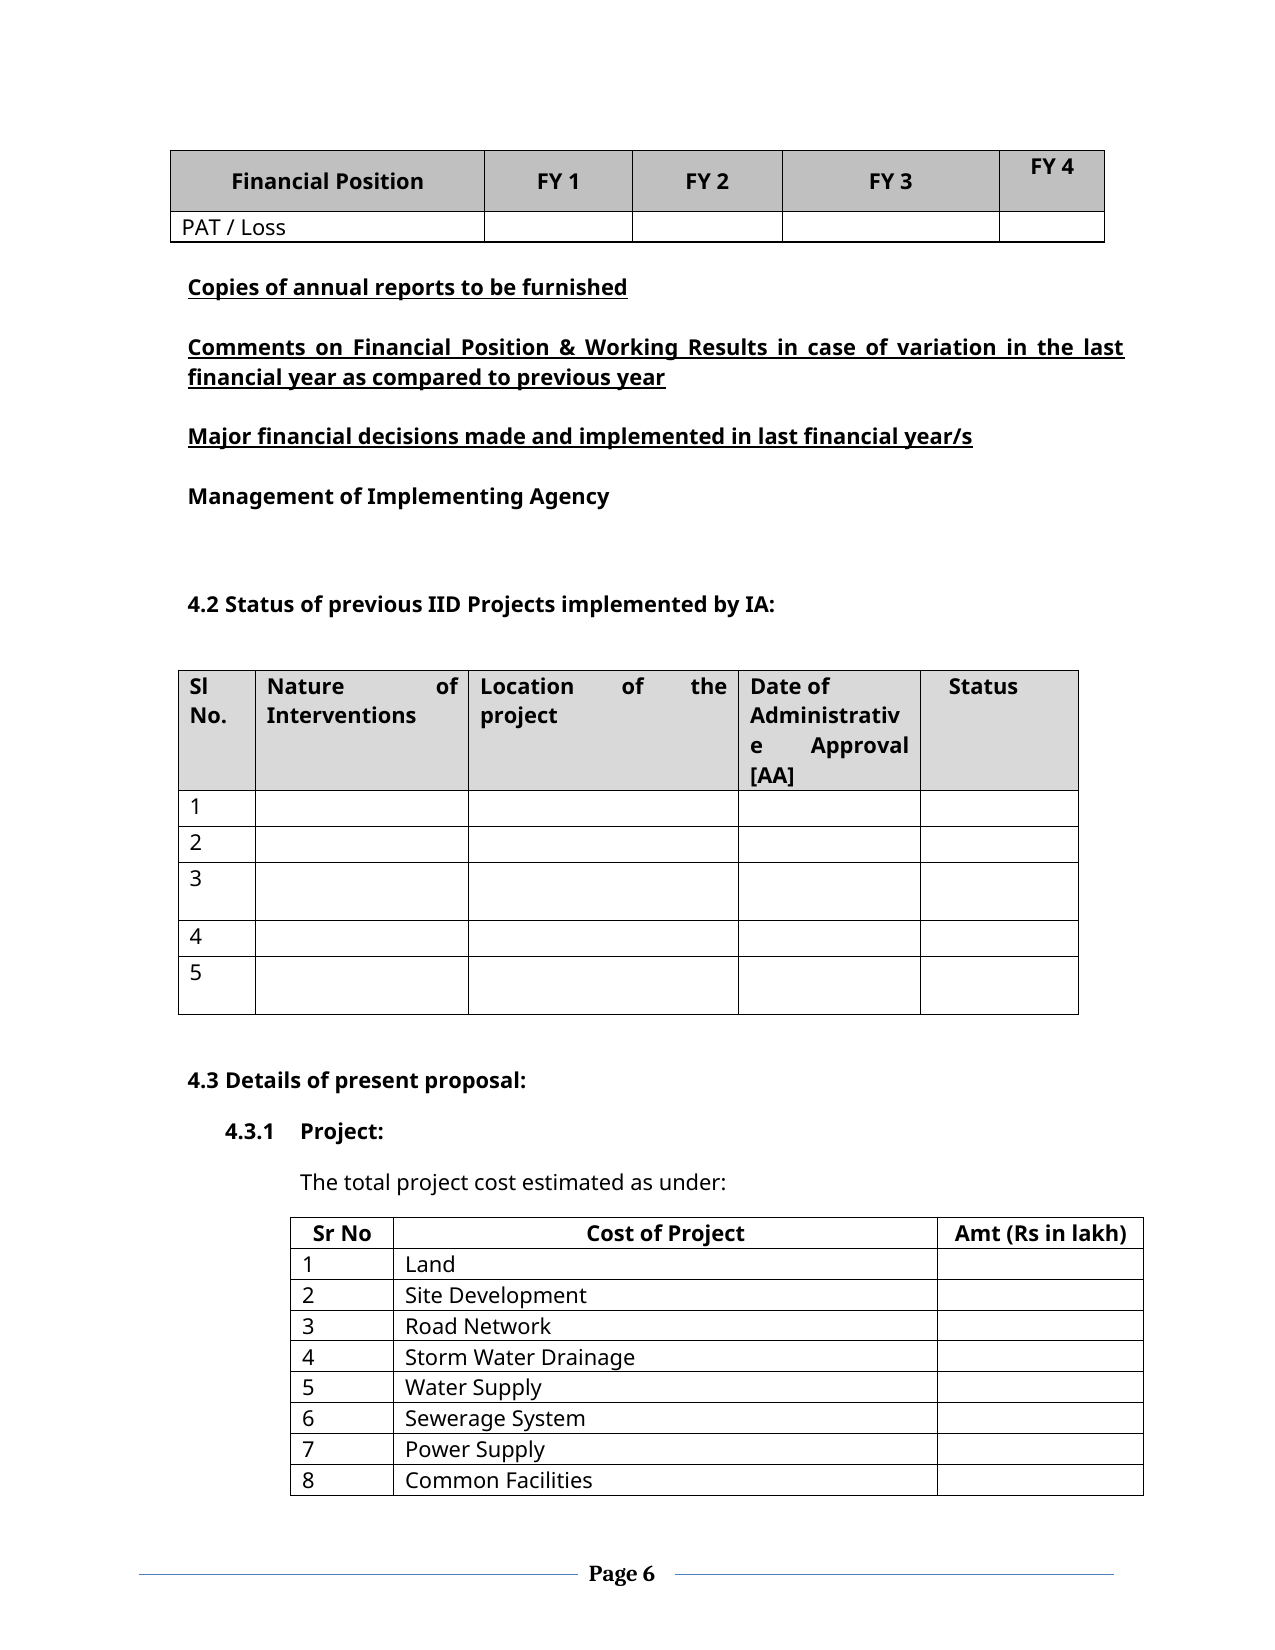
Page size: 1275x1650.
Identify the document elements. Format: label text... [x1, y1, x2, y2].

table_cell [938, 1280, 1143, 1309]
table_cell 4 [179, 921, 255, 956]
text Copies of annual reports to be furnished [150, 272, 1125, 302]
table_cell [739, 863, 920, 919]
list Management of Implementing Agency [187, 481, 1125, 511]
table_cell [938, 1249, 1143, 1279]
table_cell 5 [179, 957, 255, 1013]
table_cell [485, 212, 632, 241]
table_header Sr No [291, 1218, 393, 1248]
table_cell Common Facilities [394, 1465, 937, 1494]
table_header FY 3 [783, 151, 999, 211]
table_cell 2 [179, 827, 255, 862]
table_header Status [921, 671, 1078, 790]
table_cell Site Development [394, 1280, 937, 1309]
table_cell [921, 921, 1078, 956]
table_cell 8 [291, 1465, 393, 1494]
table_cell 6 [291, 1403, 393, 1433]
table_header Cost of Project [394, 1218, 937, 1248]
table_header Amt (Rs in lakh) [938, 1218, 1143, 1248]
table_cell 3 [291, 1311, 393, 1340]
table_cell [256, 921, 468, 956]
table_cell Storm Water Drainage [394, 1341, 937, 1371]
table_cell Water Supply [394, 1372, 937, 1402]
table_cell [256, 791, 468, 826]
list Details of present proposal: [187, 1065, 1125, 1095]
table_cell [469, 957, 738, 1013]
table_cell 5 [291, 1372, 393, 1402]
table_header Nature of Interventions [256, 671, 468, 790]
text Comments on Financial Position & Working Results in case of variation in the last financial year as compared to previous year [187, 358, 1125, 391]
table_cell [938, 1403, 1143, 1433]
table_cell Land [394, 1249, 937, 1279]
table_header Financial Position [171, 151, 484, 211]
table_cell [938, 1311, 1143, 1340]
table_cell 4 [291, 1341, 393, 1371]
table_header FY 4 [1000, 151, 1104, 211]
table_cell [938, 1434, 1143, 1464]
table_cell Road Network [394, 1311, 937, 1340]
table_header FY 2 [633, 151, 782, 211]
table_cell PAT / Loss [171, 212, 484, 241]
table_cell [739, 791, 920, 826]
table_cell [1000, 212, 1104, 241]
table_cell [783, 212, 999, 241]
table_cell [921, 791, 1078, 826]
table_cell [739, 827, 920, 862]
table_cell [921, 957, 1078, 1013]
table_cell [938, 1372, 1143, 1402]
table_header FY 1 [485, 151, 632, 211]
table_cell [633, 212, 782, 241]
table_cell [921, 827, 1078, 862]
table_cell [921, 863, 1078, 919]
table_cell [938, 1341, 1143, 1371]
table_cell [469, 827, 738, 862]
table_cell [739, 957, 920, 1013]
list Project: [225, 1116, 1125, 1146]
table_cell [469, 921, 738, 956]
table_cell [256, 827, 468, 862]
table_header Date of Administrative Approval [AA] [739, 671, 920, 790]
table_cell Sewerage System [394, 1403, 937, 1433]
table_cell [256, 957, 468, 1013]
table_cell [256, 863, 468, 919]
table_cell 1 [179, 791, 255, 826]
table_cell 7 [291, 1434, 393, 1464]
text The total project cost estimated as under: [300, 1166, 1125, 1196]
table_cell [469, 791, 738, 826]
table_cell Power Supply [394, 1434, 937, 1464]
table_cell 2 [291, 1280, 393, 1309]
text Comments on Financial Position & Working Results in case of variation in the last financial year as compared to previous year [187, 332, 1125, 357]
text Major financial decisions made and implemented in last financial year/s [150, 421, 1125, 451]
table_header Sl No. [179, 671, 255, 790]
table_cell 1 [291, 1249, 393, 1279]
table_header Location of the project [469, 671, 738, 790]
table_cell [739, 921, 920, 956]
table_cell [938, 1465, 1143, 1494]
list Status of previous IID Projects implemented by IA: [187, 589, 1125, 619]
table_cell [469, 863, 738, 919]
table_cell 3 [179, 863, 255, 919]
